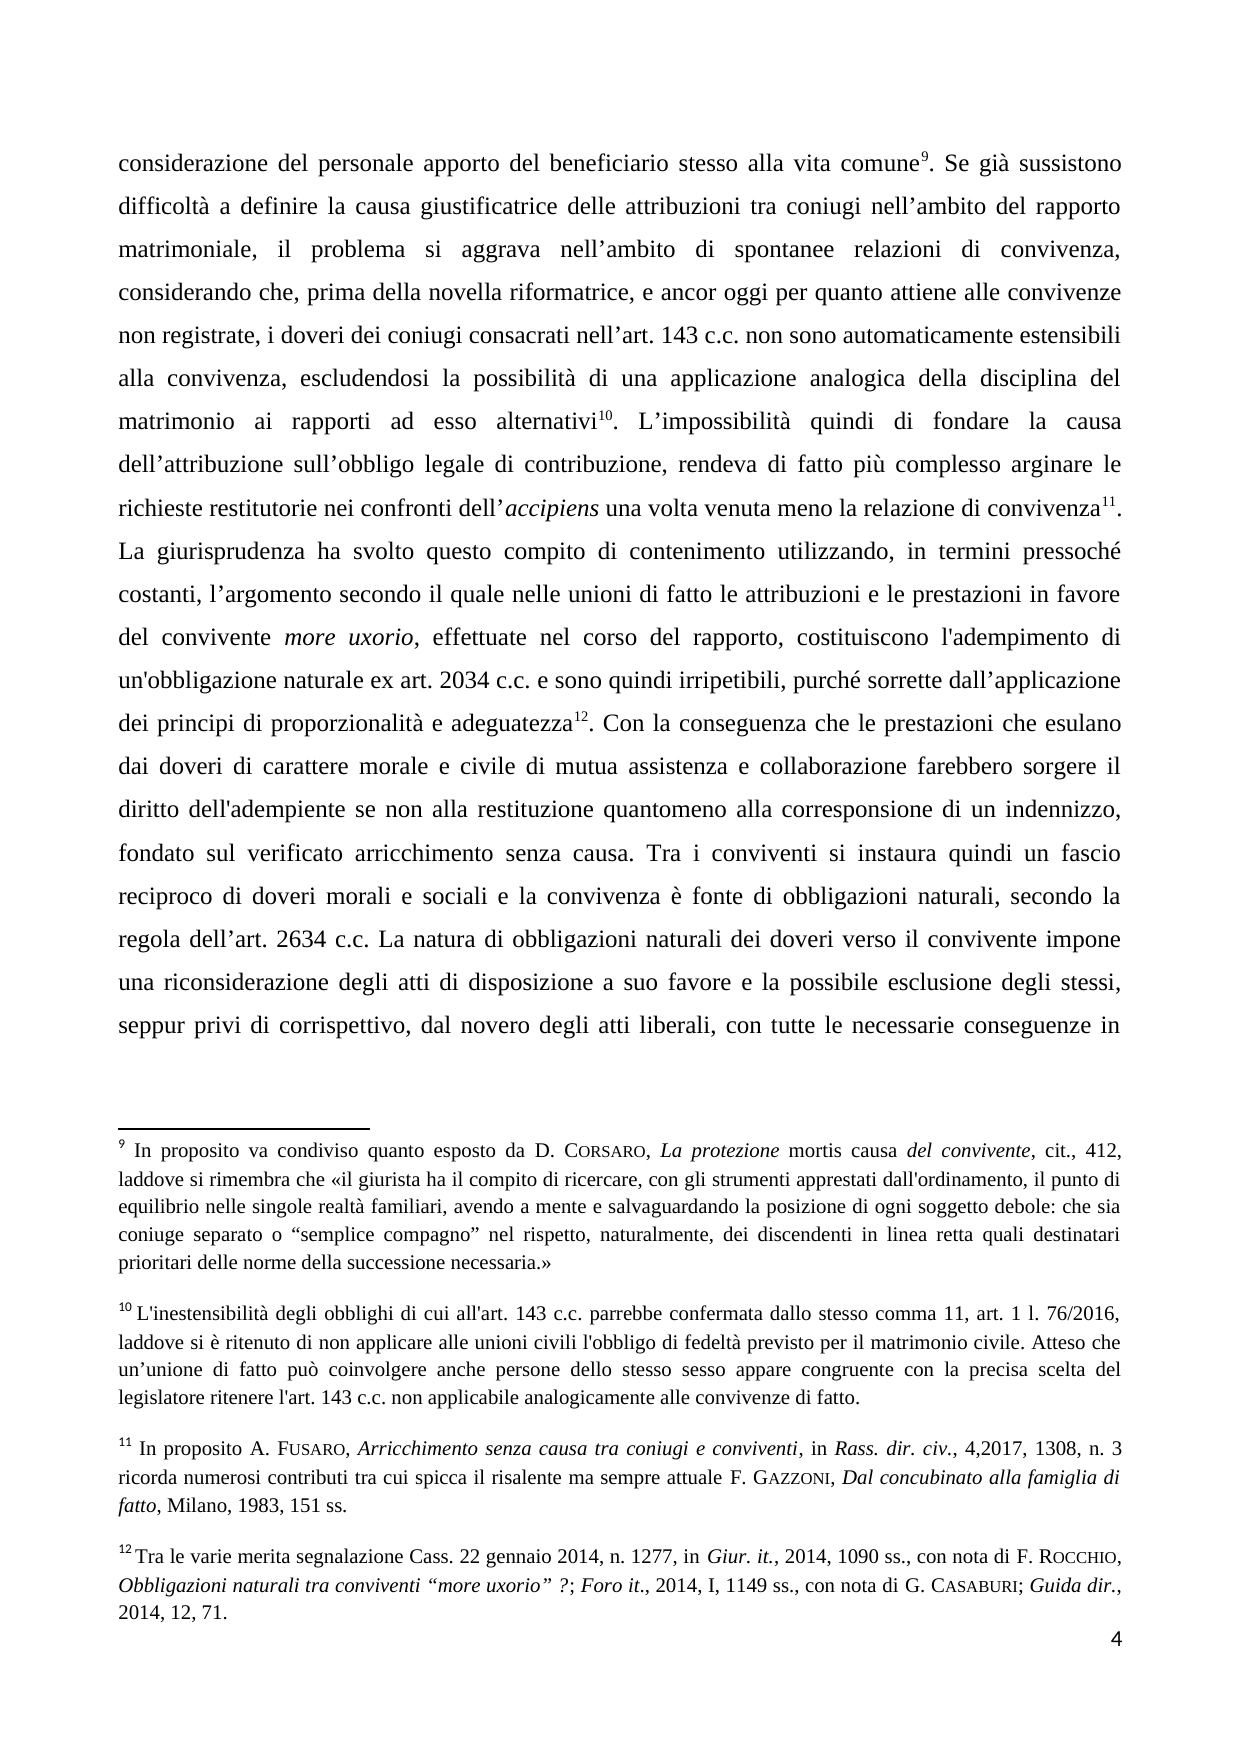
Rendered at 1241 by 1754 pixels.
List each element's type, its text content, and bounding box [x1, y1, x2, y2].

text 4 - E’ stato giustamente affermato che il convivente non è, nella relazione con il defunto, un uomo qualunque. La circostanza che tra i conviventi si instauri una comunione di vita non costituisce fatto irrilevante per il diritto. Per lungo tempo, prima ancora del recente intervento normativo, la dottrina e la giurisprudenza si erano preoccupate di individuare una corretta qualificazione giuridica delle prestazioni patrimoniali corrisposte nell'ambito di una convivenza non legalmente riconosciuta (sia per le attribuzioni a carattere periodico, che per quelle una tantum), al fine di escludere o quanto meno limitare possibili rivendicazioni da parte del disponente al termine del rapporto e assicurare, in tal modo, al beneficiario, una ragionevole stabilità delle attribuzioni a suo favore, in considerazione del personale apporto del beneficiario stesso alla vita comune. Se già sussistono difficoltà a definire la causa giustificatrice delle attribuzioni tra coniugi nell’ambito del rapporto matrimoniale, il problema si aggrava nell’ambito di spontanee relazioni di convivenza, considerando che, prima della novella riformatrice, e ancor oggi per quanto attiene alle convivenze non registrate, i doveri dei coniugi consacrati nell’art. 143 c.c. non sono automaticamente estensibili alla convivenza, escludendosi la possibilità di una applicazione analogica della disciplina del matrimonio ai rapporti ad esso alternativi. L’impossibilità quindi di fondare la causa dell’attribuzione sull’obbligo legale di contribuzione, rendeva di fatto più complesso arginare le richieste restitutorie nei confronti dell’accipiens una volta venuta meno la relazione di convivenza. La giurisprudenza ha svolto questo compito di contenimento utilizzando, in termini pressoché costanti, l’argomento secondo il quale nelle unioni di fatto le attribuzioni e le prestazioni in favore del convivente more uxorio, effettuate nel corso del rapporto, costituiscono l'adempimento di un'obbligazione naturale ex art. 2034 c.c. e sono quindi irripetibili, purché sorrette dall’applicazione dei principi di proporzionalità e adeguatezza. Con la conseguenza che le prestazioni che esulano dai doveri di carattere morale e civile di mutua assistenza e collaborazione farebbero sorgere il diritto dell'adempiente se non alla restituzione quantomeno alla corresponsione di un indennizzo, fondato sul verificato arricchimento senza causa. Tra i conviventi si instaura quindi un fascio reciproco di doveri morali e sociali e la convivenza è fonte di obbligazioni naturali, secondo la regola dell’art. 2634 c.c. La natura di obbligazioni naturali dei doveri verso il convivente impone una riconsiderazione degli atti di disposizione a suo favore e la possibile esclusione degli stessi, seppur privi di corrispettivo, dal novero degli atti liberali, con tutte le necessarie conseguenze in ordine al calcolo della quota di riserva e alle operazioni di riunione fittizia. Permane, ai fini della qualificazione, il criterio discriminante tra adempimento di obbligazione naturale e atto di liberalità, fissato dalla giurisprudenza, nel rapporto di proporzionalità tra i mezzi di cui l'adempiente dispone e l’interesse da soddisfare, proporzionalità che dovrà essere valutata con riferimento all'entità del patrimonio e alle condizioni sociali del solvens, nel confronto cioè tra i mezzi di cui l'adempiente dispone e l'interesse da soddisfare. La prestazione a favore del convivente costituirebbe quindi, in presenza dei suddetti requisiti, una prestazione solutoria dell’obbligazione naturale, qualificabile come mero atto giuridico o, secondo alcuni, come negozio giuridico, reale, bilaterale. [118, 148, 1122, 1039]
